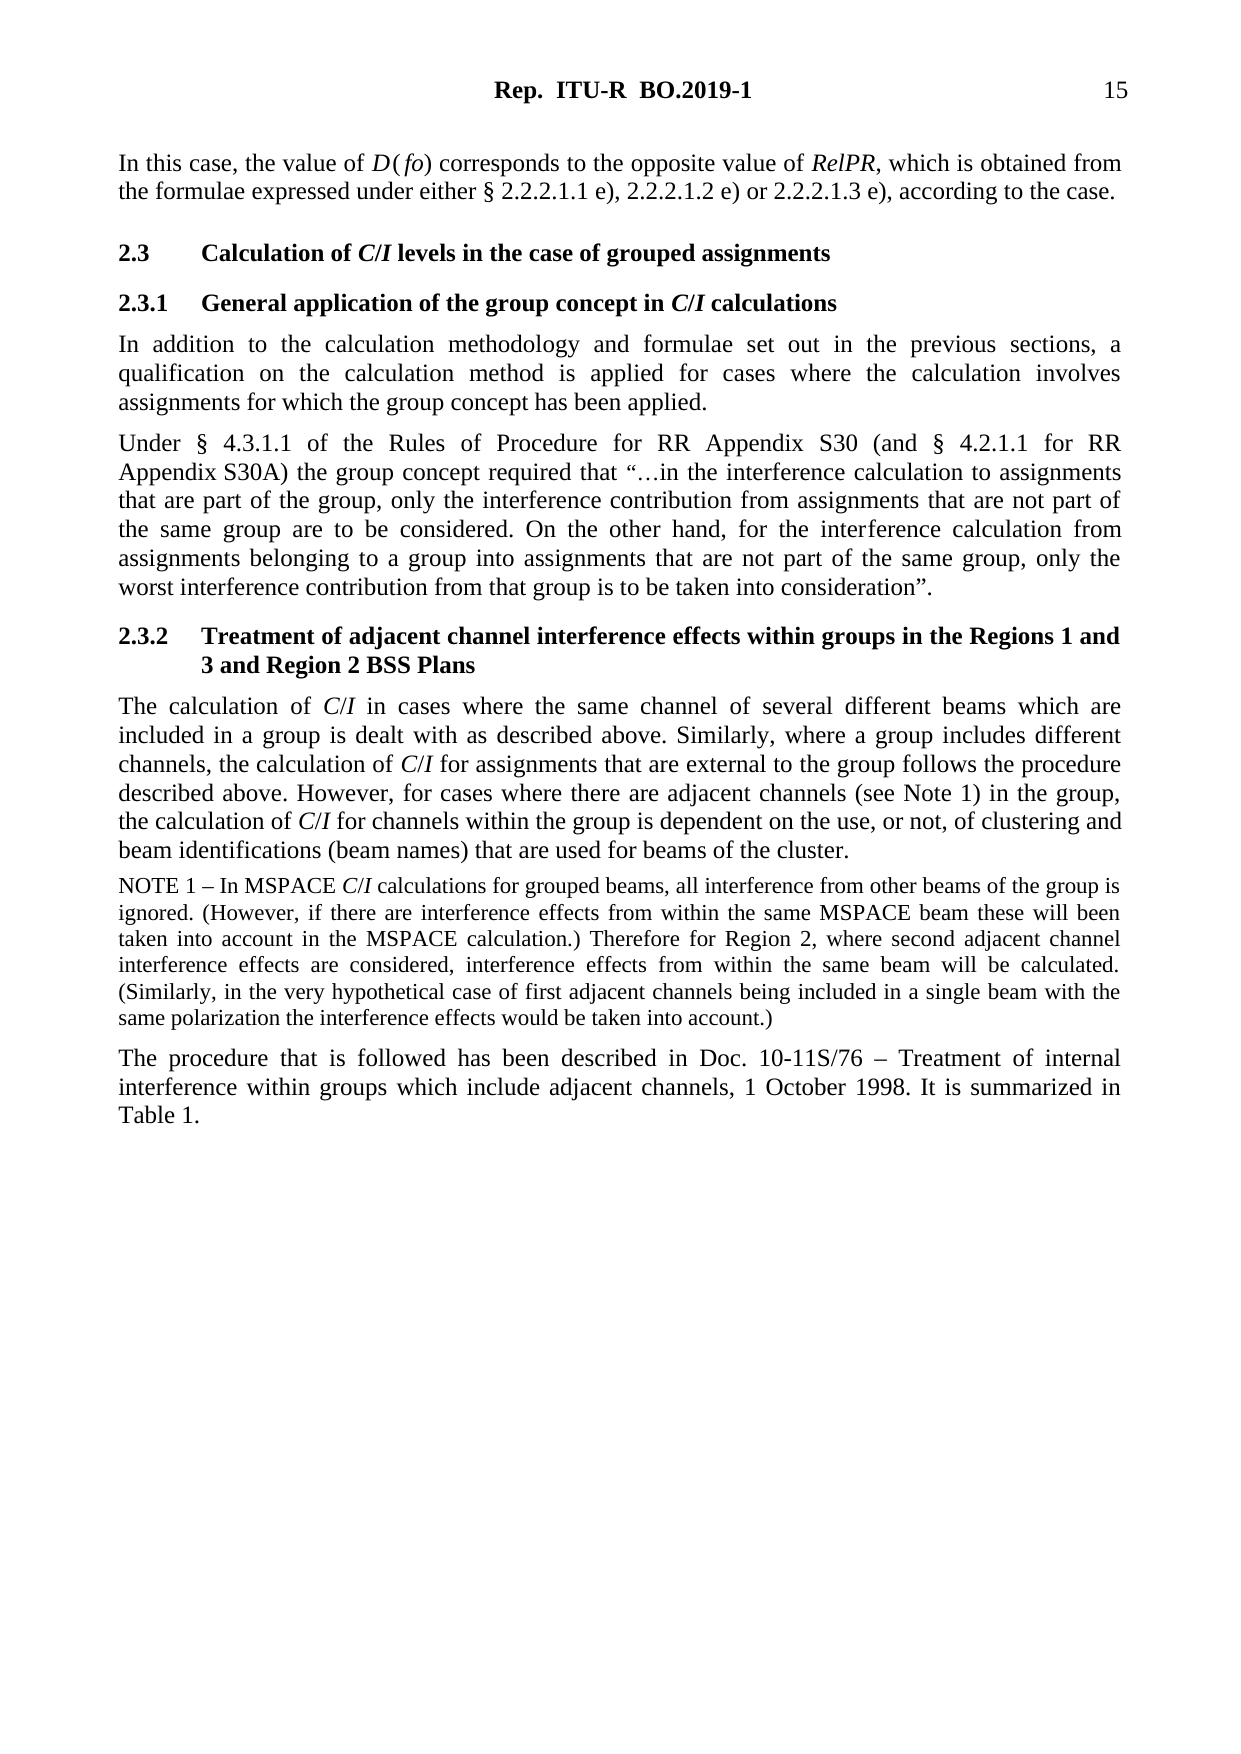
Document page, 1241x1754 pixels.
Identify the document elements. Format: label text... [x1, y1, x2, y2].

text Under § 4.3.1.1 of the Rules of Procedure for RR Appendix S30 (and § 4.2.1.1 for RR Appendix S30A) the group concept required that “…in the interference calculation to assignments that are part of the group, only the interference contribution from assignments that are not part of the same group are to be considered. On the other hand, for the interference calculation from assignments belonging to a group into assignments that are not part of the same group, only the worst interference contribution from that group is to be taken into consideration”. [118, 428, 1122, 601]
text The calculation of C/I in cases where the same channel of several different beams which are included in a group is dealt with as described above. Similarly, where a group includes different channels, the calculation of C/I for assignments that are external to the group follows the procedure described above. However, for cases where there are adjacent channels (see Note 1) in the group, the calculation of C/I for channels within the group is dependent on the use, or not, of clustering and beam identifications (beam names) that are used for beams of the cluster. [118, 691, 1122, 864]
text In addition to the calculation methodology and formulae set out in the previous sections, a qualification on the calculation method is applied for cases where the calculation involves assignments for which the group concept has been applied. [118, 329, 1122, 416]
subtitle 2.3 Calculation of C/I levels in the case of grouped assignments [118, 238, 1122, 267]
text The procedure that is followed has been described in Doc. 10-11S/76 – Treatment of internal interference within groups which include adjacent channels, 1 October 1998. It is summarized in Table 1. [118, 1043, 1122, 1129]
subtitle 2.3.2 Treatment of adjacent channel interference effects within groups in the Regions 1 and 3 and Region 2 BSS Plans [118, 621, 1122, 679]
text NOTE 1 – In MSPACE C/I calculations for grouped beams, all interference from other beams of the group is ignored. (However, if there are interference effects from within the same MSPACE beam these will been taken into account in the MSPACE calculation.) Therefore for Region 2, where second adjacent channel interference effects are considered, interference effects from within the same beam will be calculated. (Similarly, in the very hypothetical case of first adjacent channels being included in a single beam with the same polarization the interference effects would be taken into account.) [118, 872, 1122, 1030]
text In this case, the value of D ( fo) corresponds to the opposite value of RelPR, which is obtained from the formulae expressed under either § 2.2.2.1.1 e), 2.2.2.1.2 e) or 2.2.2.1.3 e), according to the case. [118, 148, 1122, 205]
subtitle 2.3.1 General application of the group concept in C/I calculations [118, 288, 1122, 317]
